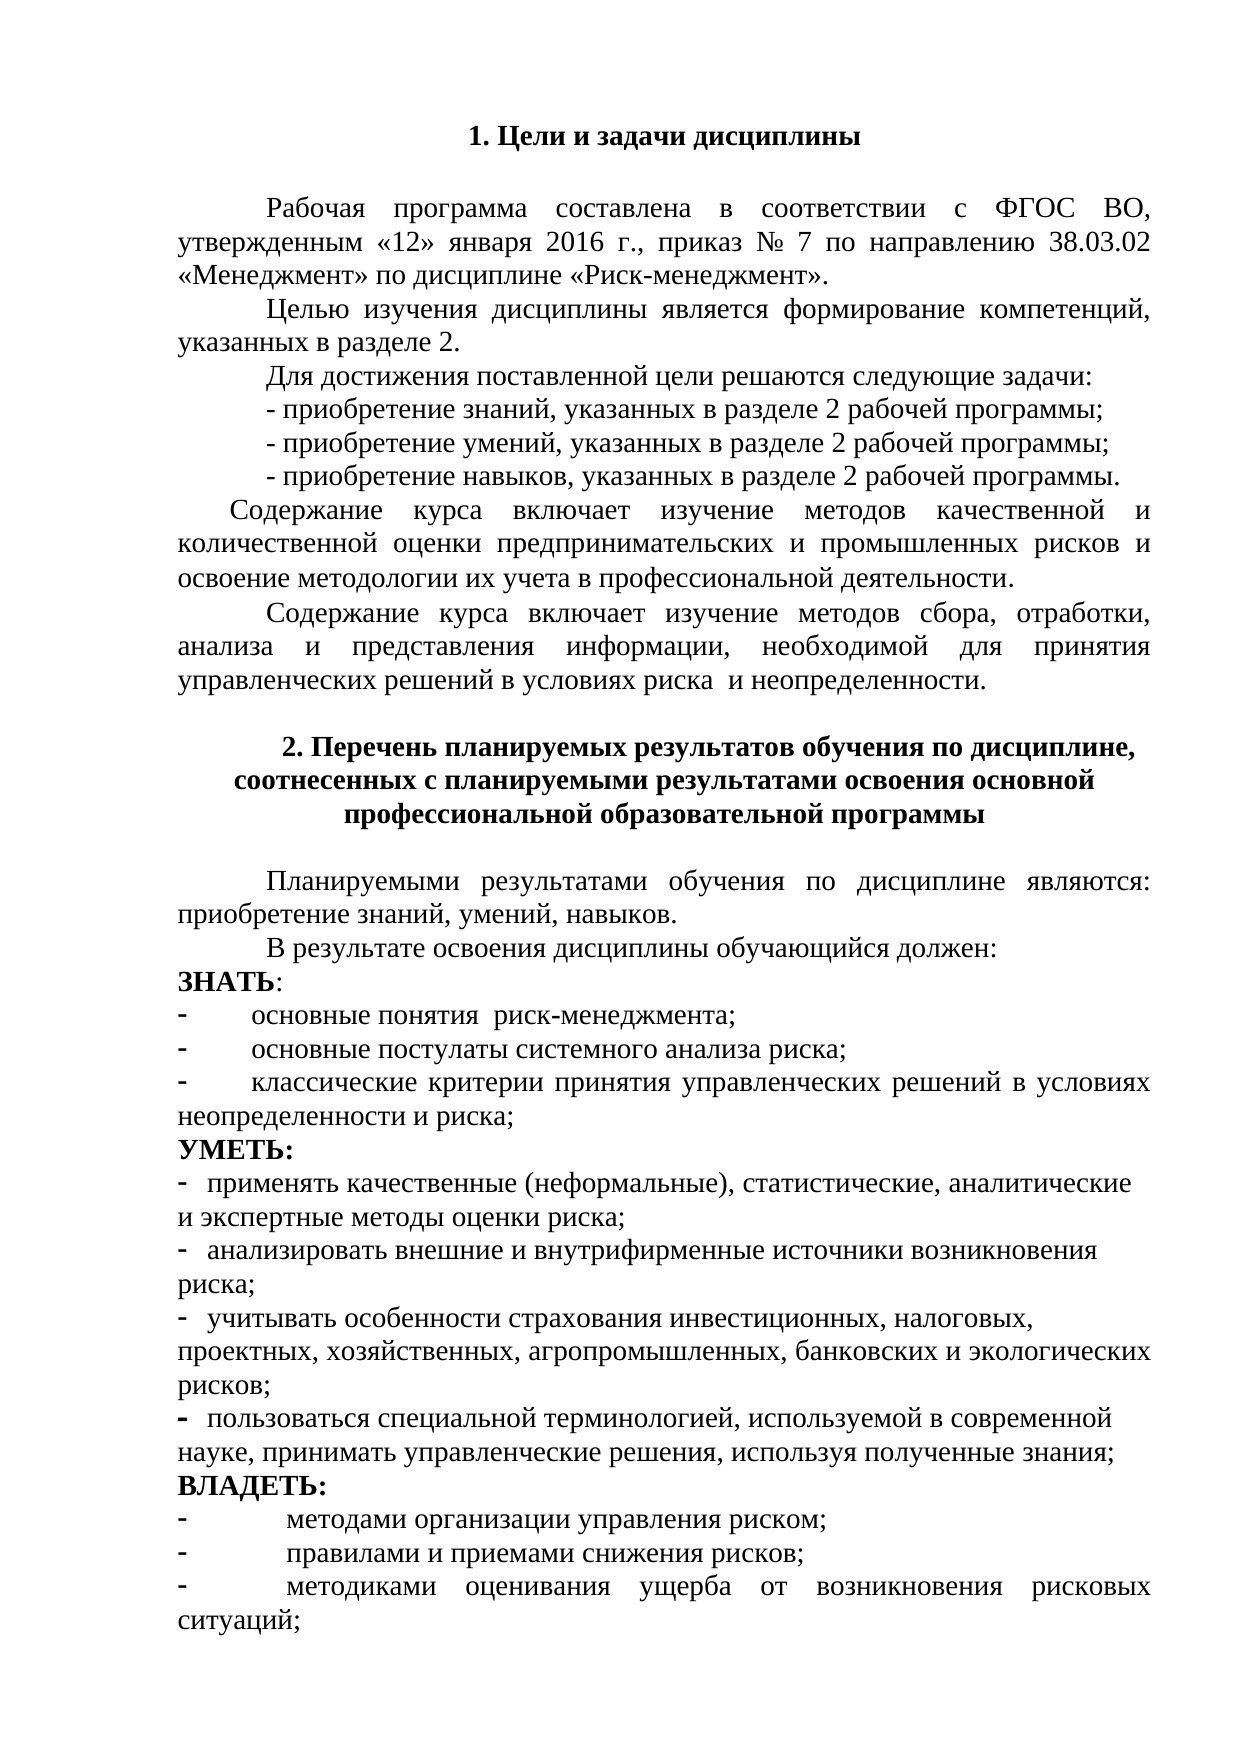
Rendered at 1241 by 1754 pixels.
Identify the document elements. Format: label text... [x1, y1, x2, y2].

text ВЛАДЕТЬ: [177, 1468, 1152, 1501]
text Рабочая программа составлена в соответствии с ФГОС ВО, утвержденным «12» января ., приказ № 7 по направлению 38.03.02 «Менеджмент» по дисциплине «Риск-менеджмент». [177, 190, 1152, 291]
list применять качественные (неформальные), статистические, аналитические и экспертные методы оценки риска; [177, 1165, 1152, 1232]
text Целью изучения дисциплины является формирование компетенций, указанных в разделе 2. [177, 291, 1152, 358]
text 1. Цели и задачи дисциплины [177, 118, 1152, 152]
list основные понятия риск-менеджмента; [177, 997, 1152, 1031]
list правилами и приемами снижения рисков; [177, 1535, 1152, 1568]
list методиками оценивания ущерба от возникновения рисковых ситуаций; [177, 1568, 1152, 1636]
list классические критерии принятия управленческих решений в условиях неопределенности и риска; [177, 1064, 1152, 1132]
text ЗНАТЬ: [177, 964, 1152, 997]
text Содержание курса включает изучение методов качественной и количественной оценки предпринимательских и промышленных рисков и освоение методологии их учета в профессиональной деятельности. [177, 492, 1152, 595]
list пользоваться специальной терминологией, используемой в современной науке, принимать управленческие решения, используя полученные знания; [177, 1400, 1152, 1468]
text В результате освоения дисциплины обучающийся должен: [177, 930, 1152, 964]
list анализировать внешние и внутрифирменные источники возникновения риска; [177, 1232, 1152, 1300]
text УМЕТЬ: [177, 1132, 1152, 1165]
text - приобретение навыков, указанных в разделе 2 рабочей программы. [177, 458, 1152, 492]
text Планируемыми результатами обучения по дисциплине являются: приобретение знаний, умений, навыков. [177, 863, 1152, 930]
text - приобретение умений, указанных в разделе 2 рабочей программы; [177, 425, 1152, 458]
list учитывать особенности страхования инвестиционных, налоговых, проектных, хозяйственных, агропромышленных, банковских и экологических рисков; [177, 1300, 1152, 1400]
list методами организации управления риском; [177, 1501, 1152, 1535]
text Для достижения поставленной цели решаются следующие задачи: [177, 358, 1152, 391]
text 2. Перечень планируемых результатов обучения по дисциплине, соотнесенных с планируемыми результатами освоения основной профессиональной образовательной программы [177, 729, 1152, 829]
text Содержание курса включает изучение методов сбора, отработки, анализа и представления информации, необходимой для принятия управленческих решений в условиях риска и неопределенности. [177, 595, 1152, 695]
text - приобретение знаний, указанных в разделе 2 рабочей программы; [177, 391, 1152, 425]
list основные постулаты системного анализа риска; [177, 1031, 1152, 1064]
